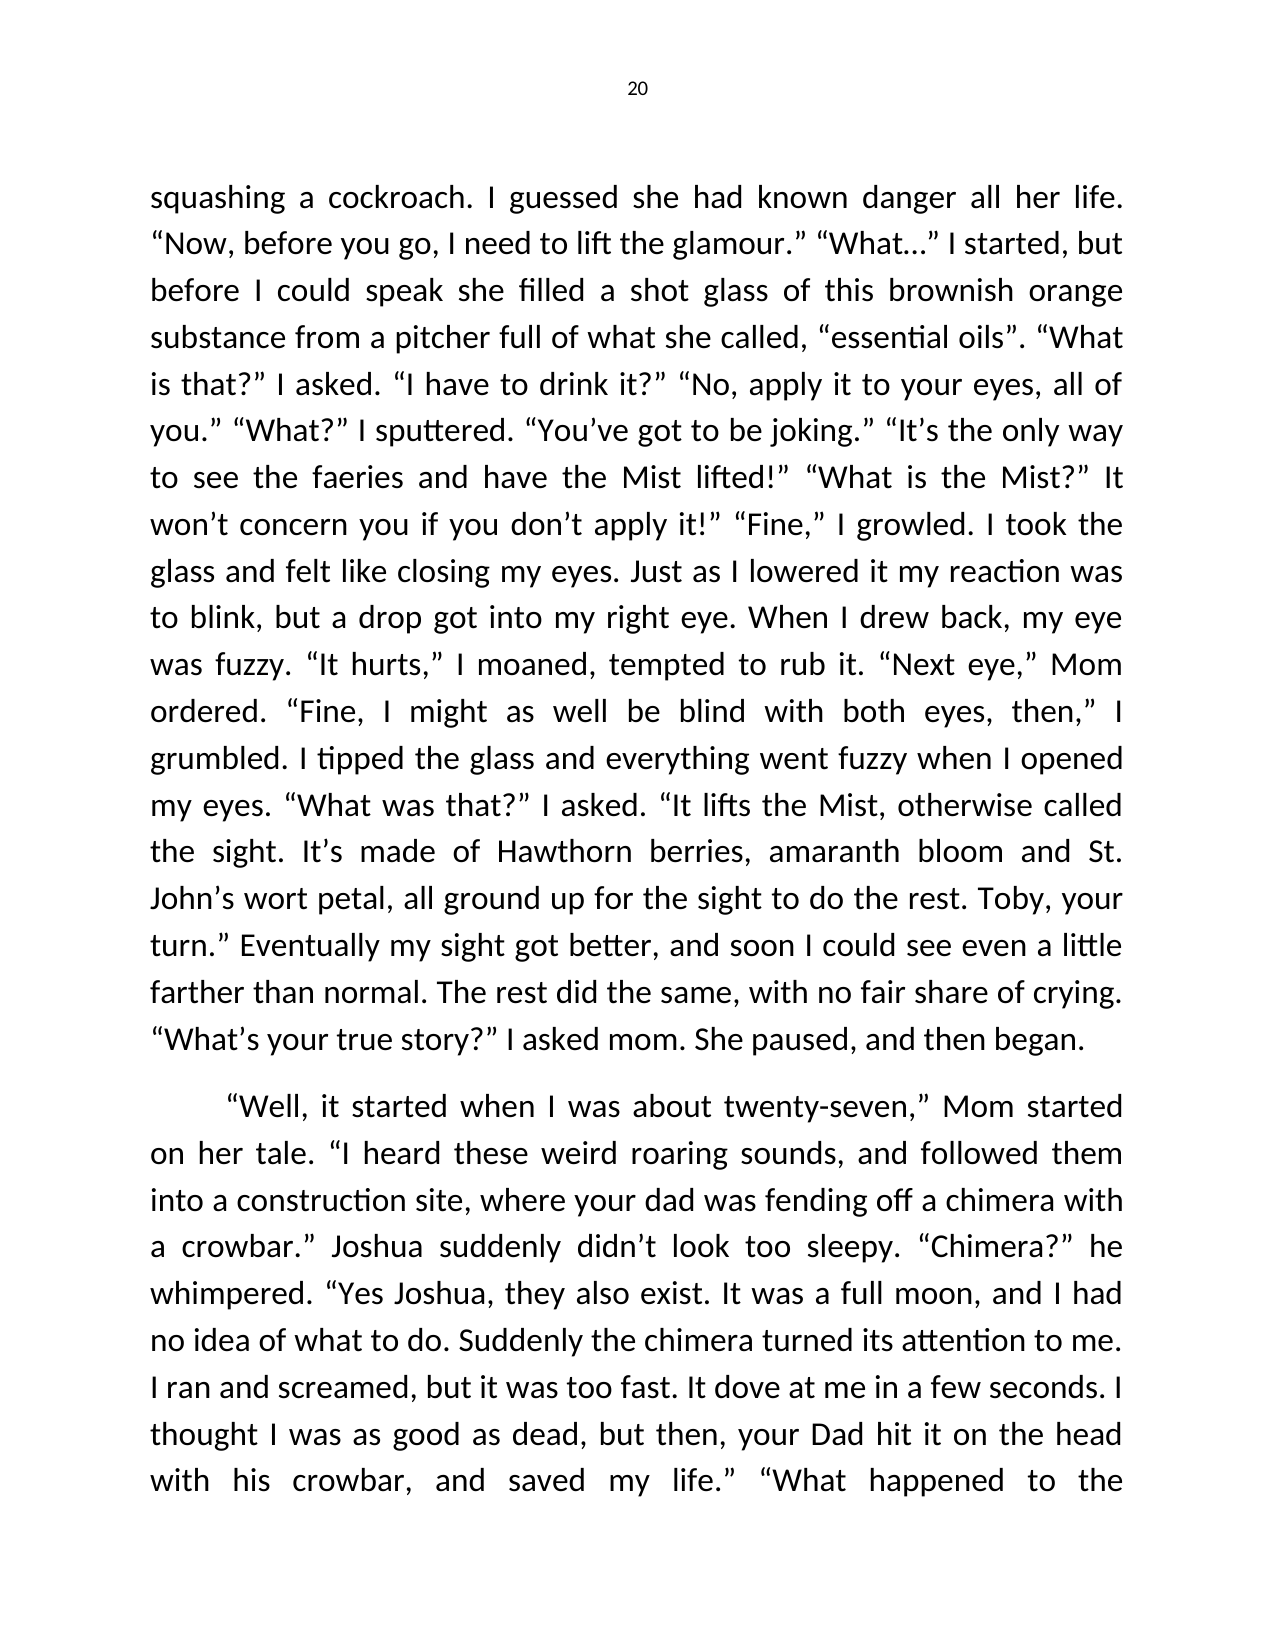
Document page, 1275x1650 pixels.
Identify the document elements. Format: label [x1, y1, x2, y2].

text [150, 176, 1125, 1058]
text [150, 1085, 1125, 1500]
